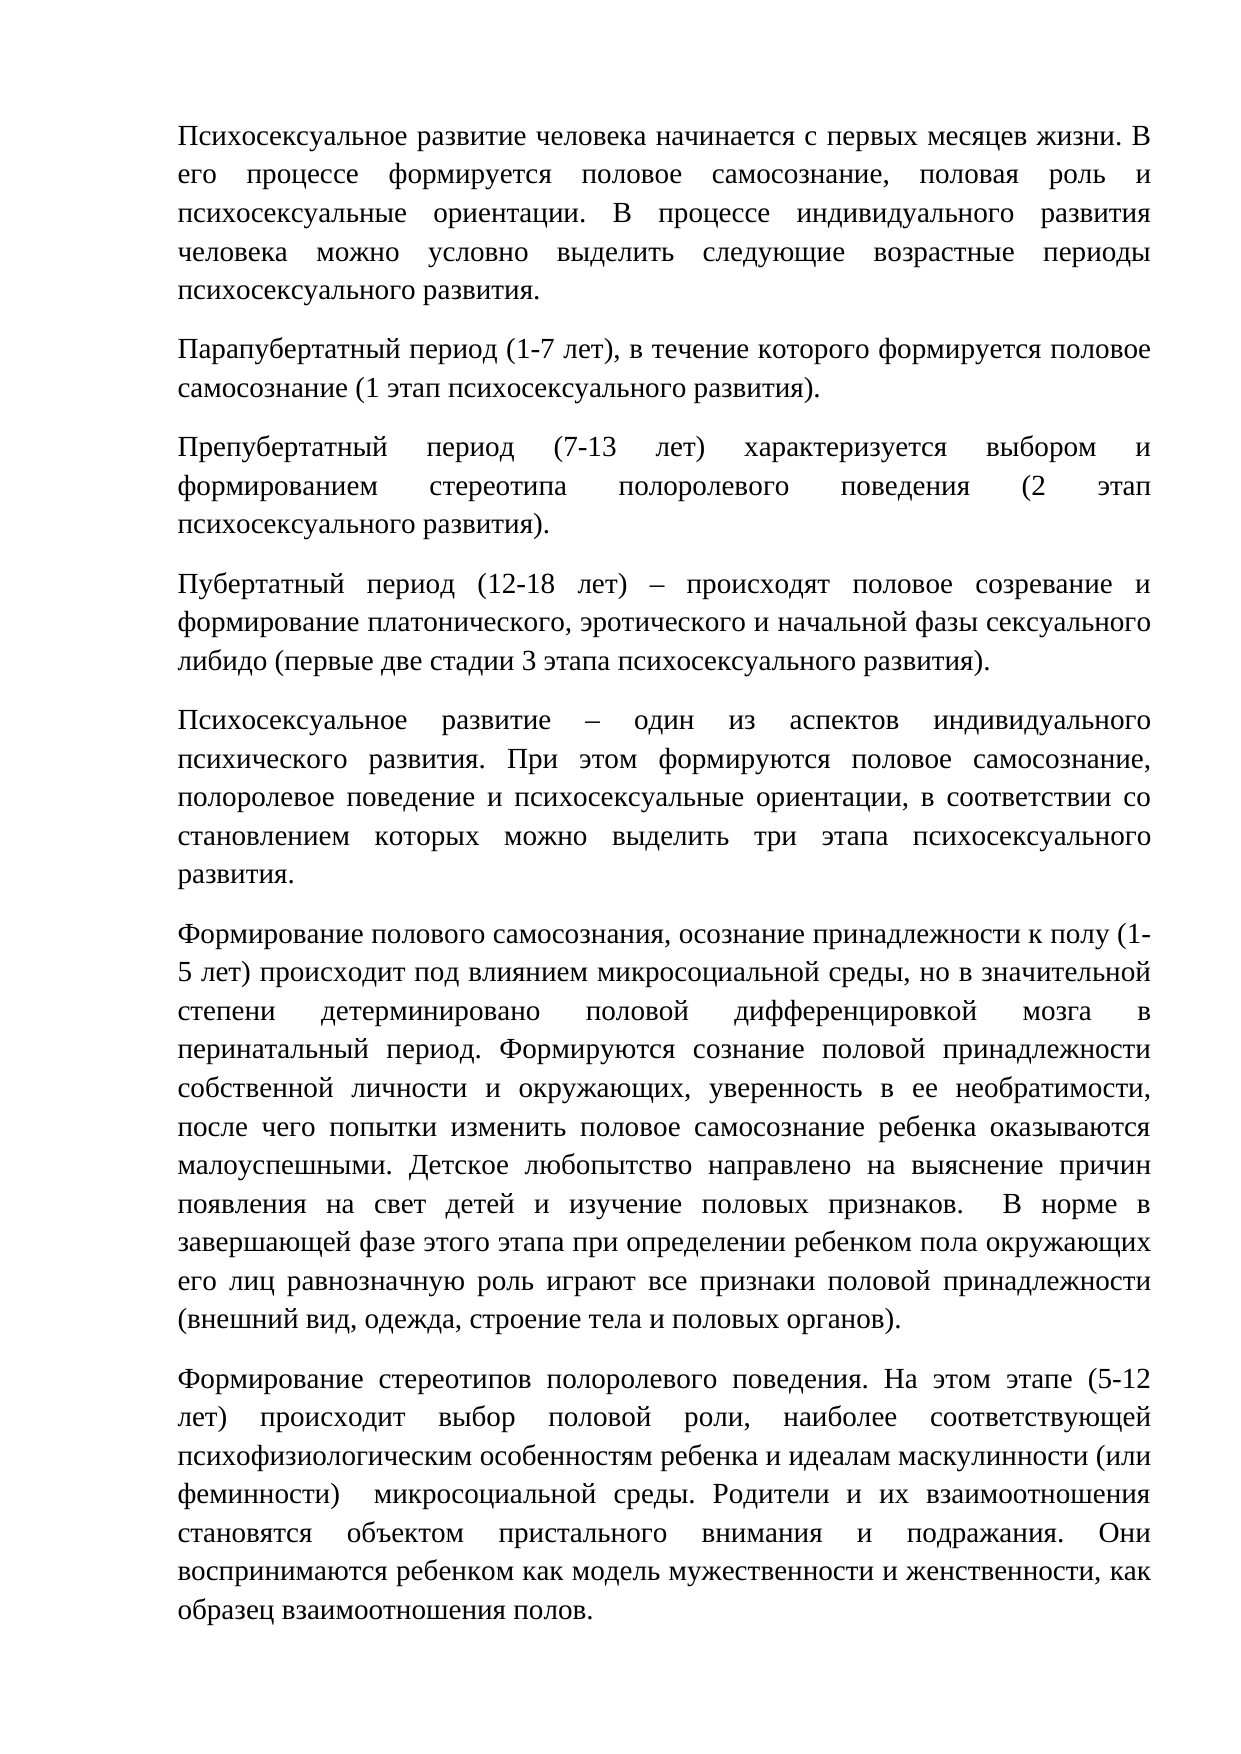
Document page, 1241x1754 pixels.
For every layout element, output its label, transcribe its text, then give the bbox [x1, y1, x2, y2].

text Пубертатный период (12-18 лет) – происходят половое созревание и формирование платонического, эротического и начальной фазы сексуального либидо (первые две стадии 3 этапа психосексуального развития). [177, 566, 1152, 677]
text Препубертатный период (7-13 лет) характеризуется выбором и формированием стереотипа полоролевого поведения (2 этап психосексуального развития). [177, 429, 1152, 540]
text Формирование стереотипов полоролевого поведения. На этом этапе (5-12 лет) происходит выбор половой роли, наиболее соответствующей психофизиологическим особенностям ребенка и идеалам маскулинности (или феминности) микросоциальной среды. Родители и их взаимоотношения становятся объектом пристального внимания и подражания. Они воспринимаются ребенком как модель мужественности и женственности, как образец взаимоотношения полов. [177, 1361, 1152, 1626]
text Парапубертатный период (1-7 лет), в течение которого формируется половое самосознание (1 этап психосексуального развития). [177, 332, 1152, 404]
text Психосексуальное развитие – один из аспектов индивидуального психического развития. При этом формируются половое самосознание, полоролевое поведение и психосексуальные ориентации, в соответствии со становлением которых можно выделить три этапа психосексуального развития. [177, 702, 1152, 890]
text Формирование полового самосознания, осознание принадлежности к полу (1-5 лет) происходит под влиянием микросоциальной среды, но в значительной степени детерминировано половой дифференцировкой мозга в перинатальный период. Формируются сознание половой принадлежности собственной личности и окружающих, уверенность в ее необратимости, после чего попытки изменить половое самосознание ребенка оказываются малоуспешными. Детское любопытство направлено на выяснение причин появления на свет детей и изучение половых признаков. В норме в завершающей фазе этого этапа при определении ребенком пола окружающих его лиц равнозначную роль играют все признаки половой принадлежности (внешний вид, одежда, строение тела и половых органов). [177, 916, 1152, 1335]
text Психосексуальное развитие человека начинается с первых месяцев жизни. В его процессе формируется половое самосознание, половая роль и психосексуальные ориентации. В процессе индивидуального развития человека можно условно выделить следующие возрастные периоды психосексуального развития. [177, 118, 1152, 306]
